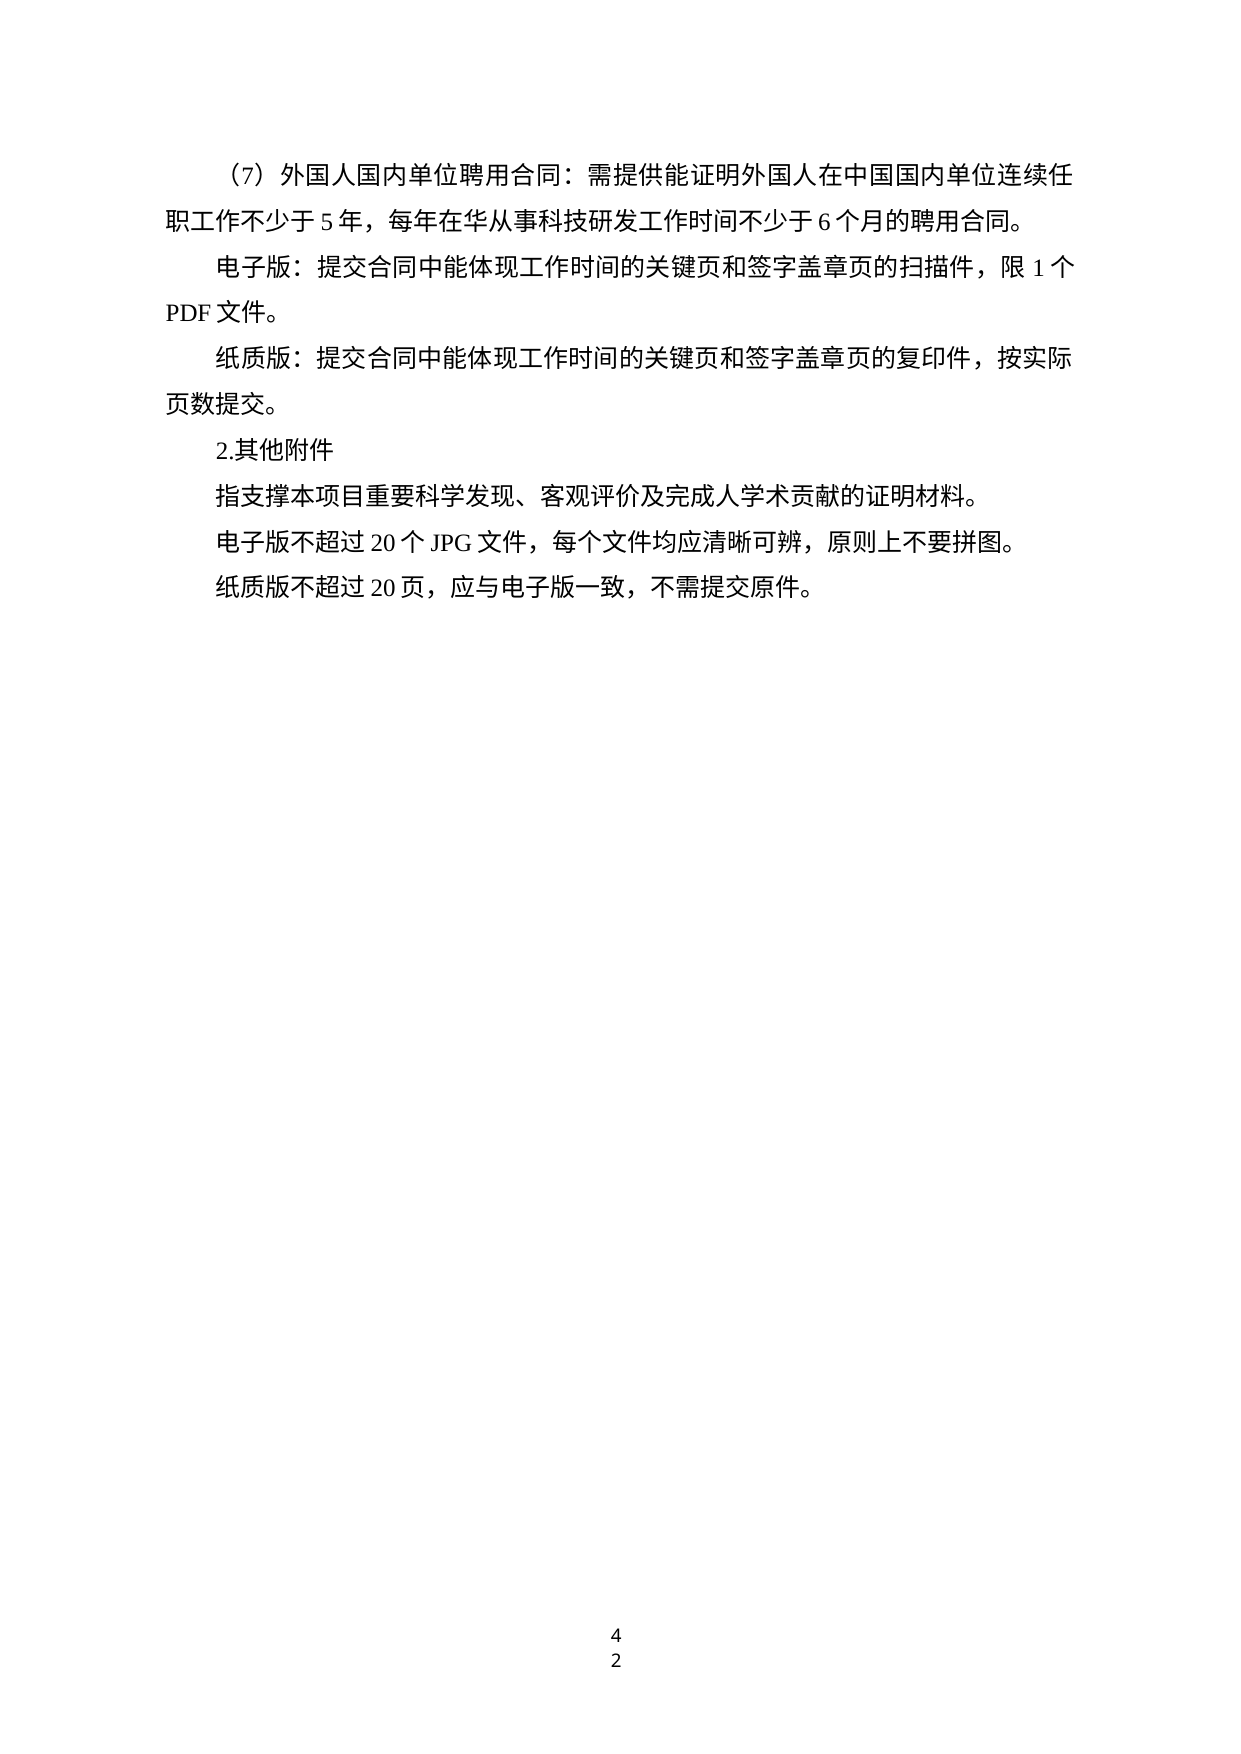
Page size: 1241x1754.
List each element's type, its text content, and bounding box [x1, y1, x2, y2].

text 指支撑本项目重要科学发现、客观评价及完成人学术贡献的证明材料。 [165, 468, 1075, 514]
text 电子版不超过20个JPG文件，每个文件均应清晰可辨，原则上不要拼图。 [165, 514, 1075, 560]
text 2.其他附件 [165, 423, 1075, 468]
text 纸质版：提交合同中能体现工作时间的关键页和签字盖章页的复印件，按实际页数提交。 [165, 331, 1075, 423]
text 纸质版不超过20页，应与电子版一致，不需提交原件。 [165, 560, 1075, 606]
text （7）外国人国内单位聘用合同：需提供能证明外国人在中国国内单位连续任职工作不少于5年，每年在华从事科技研发工作时间不少于6个月的聘用合同。 [165, 148, 1075, 239]
text 电子版：提交合同中能体现工作时间的关键页和签字盖章页的扫描件，限1个PDF文件。 [165, 239, 1075, 331]
